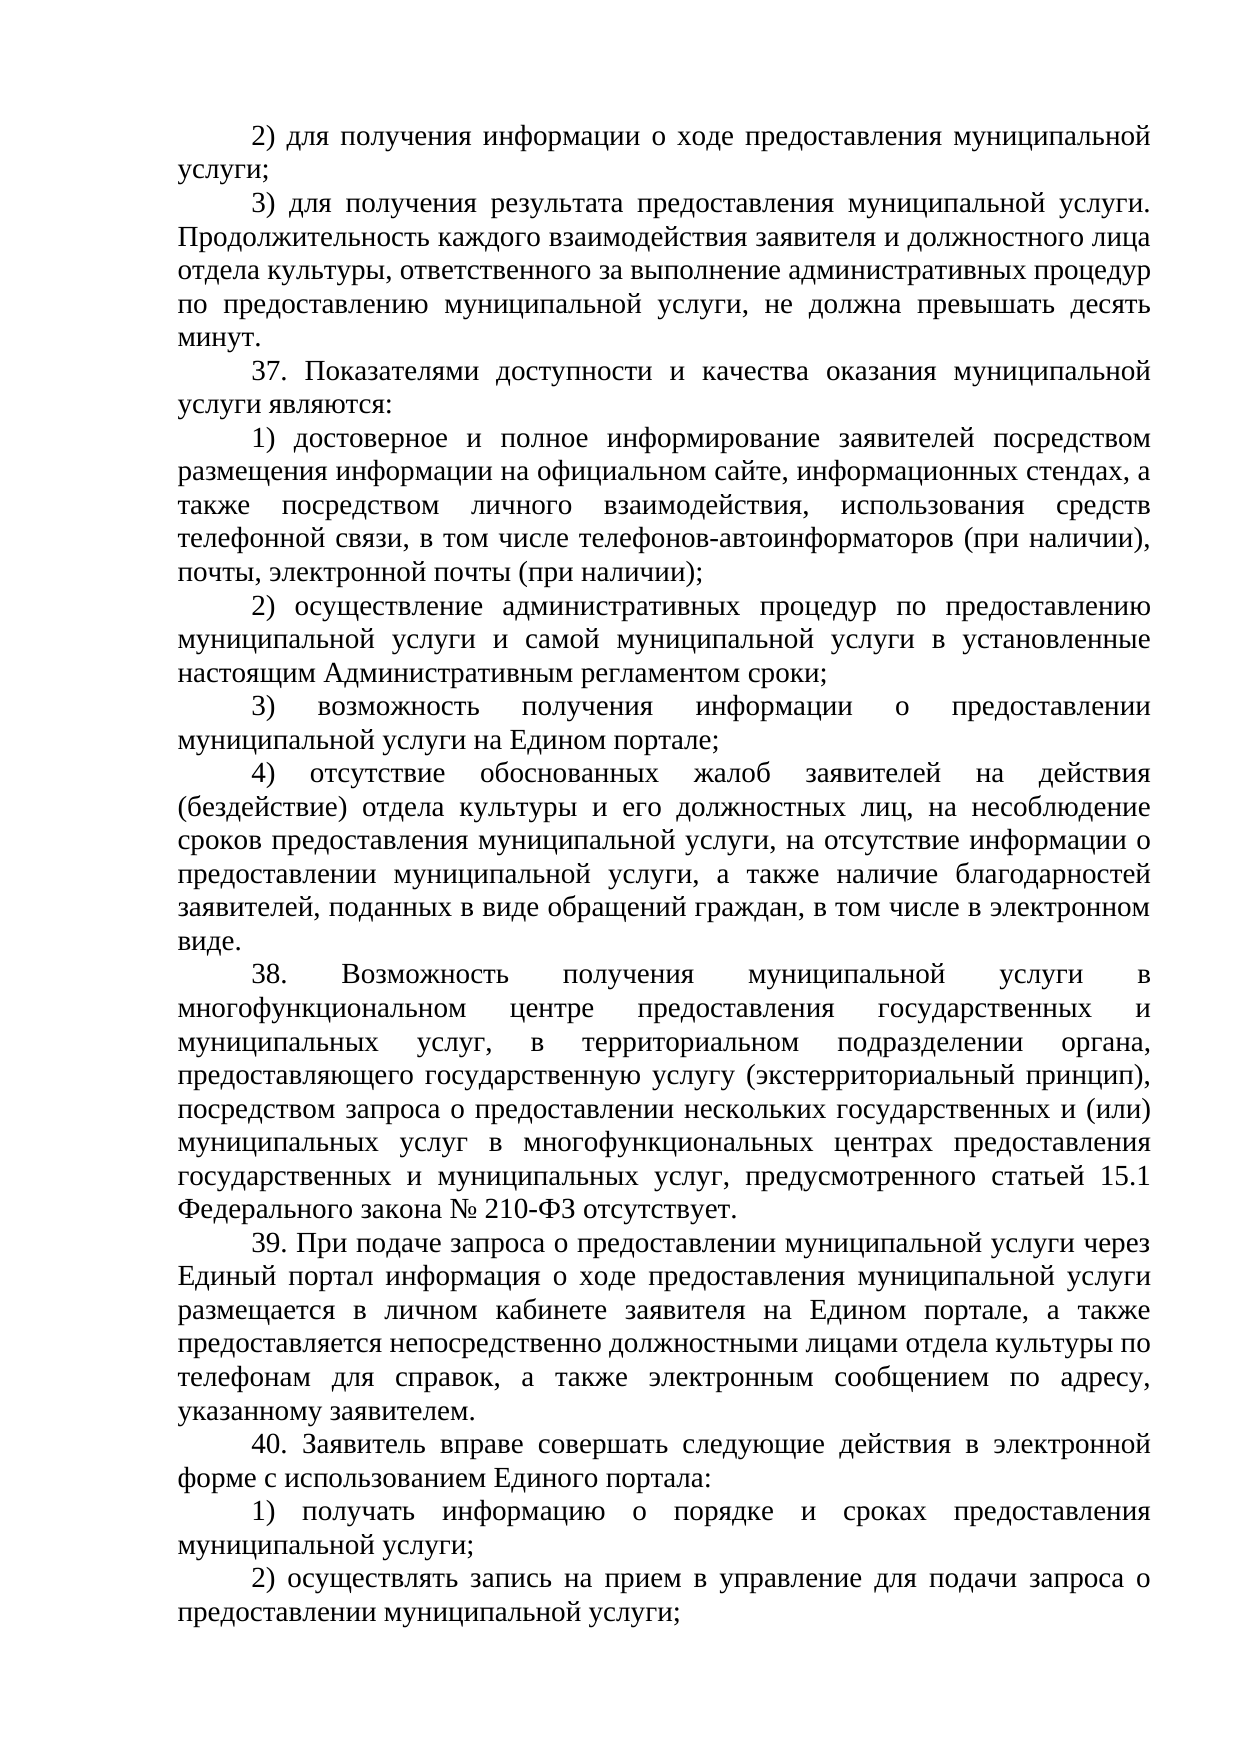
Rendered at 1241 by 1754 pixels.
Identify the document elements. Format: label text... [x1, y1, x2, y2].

text 4) отсутствие обоснованных жалоб заявителей на действия (бездействие) отдела культуры и его должностных лиц, на несоблюдение сроков предоставления муниципальной услуги, на отсутствие информации о предоставлении муниципальной услуги, а также наличие благодарностей заявителей, поданных в виде обращений граждан, в том числе в электронном виде. [177, 755, 1152, 957]
text 38. Возможность получения муниципальной услуги в многофункциональном центре предоставления государственных и муниципальных услуг, в территориальном подразделении органа, предоставляющего государственную услугу (экстерриториальный принцип), посредством запроса о предоставлении нескольких государственных и (или) муниципальных услуг в многофункциональных центрах предоставления государственных и муниципальных услуг, предусмотренного статьей 15.1 Федерального закона № 210-ФЗ отсутствует. [177, 957, 1152, 1225]
text 40. Заявитель вправе совершать следующие действия в электронной форме с использованием Единого портала: [177, 1426, 1152, 1493]
text 2) для получения информации о ходе предоставления муниципальной услуги; [177, 118, 1152, 185]
text 3) для получения результата предоставления муниципальной услуги. Продолжительность каждого взаимодействия заявителя и должностного лица отдела культуры, ответственного за выполнение административных процедур по предоставлению муниципальной услуги, не должна превышать десять минут. [177, 185, 1152, 353]
text 1) достоверное и полное информирование заявителей посредством размещения информации на официальном сайте, информационных стендах, а также посредством личного взаимодействия, использования средств телефонной связи, в том числе телефонов-автоинформаторов (при наличии), почты, электронной почты (при наличии); [177, 420, 1152, 588]
text 3) возможность получения информации о предоставлении муниципальной услуги на Едином портале; [177, 688, 1152, 755]
text 2) осуществление административных процедур по предоставлению муниципальной услуги и самой муниципальной услуги в установленные настоящим Административным регламентом сроки; [177, 588, 1152, 688]
text 1) получать информацию о порядке и сроках предоставления муниципальной услуги; [177, 1493, 1152, 1560]
text 2) осуществлять запись на прием в управление для подачи запроса о предоставлении муниципальной услуги; [177, 1560, 1152, 1627]
text 39. При подаче запроса о предоставлении муниципальной услуги через Единый портал информация о ходе предоставления муниципальной услуги размещается в личном кабинете заявителя на Едином портале, а также предоставляется непосредственно должностными лицами отдела культуры по телефонам для справок, а также электронным сообщением по адресу, указанному заявителем. [177, 1225, 1152, 1426]
text 37. Показателями доступности и качества оказания муниципальной услуги являются: [177, 353, 1152, 420]
